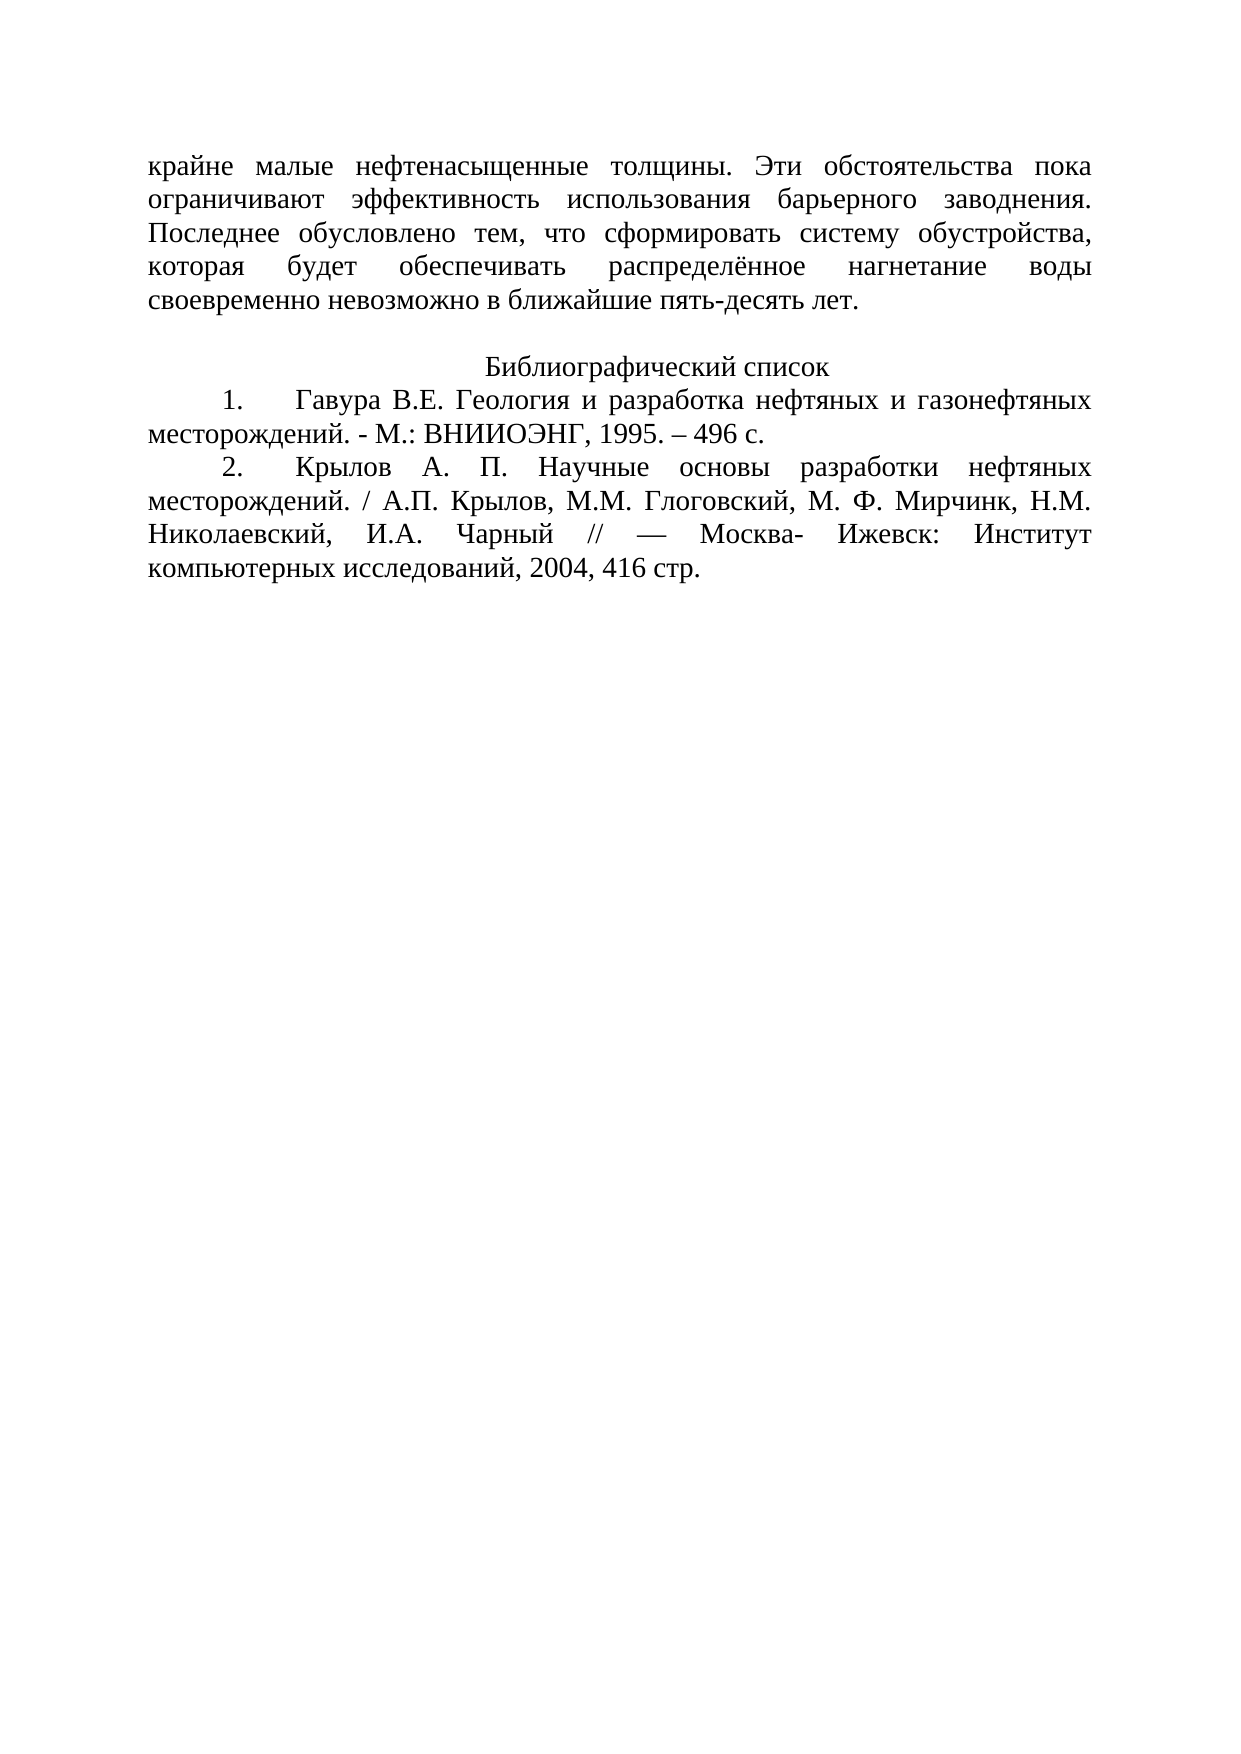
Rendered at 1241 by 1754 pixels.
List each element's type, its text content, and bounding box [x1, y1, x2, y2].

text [148, 148, 1092, 315]
text 2. Крылов А. П. Научные основы разработки нефтяных месторождений. / А.П. Крылов, М.М. Глоговский, М. Ф. Мирчинк, Н.М. Николаевский, И.А. Чарный // — Москва- Ижевск: Институт компьютерных исследований, 2004, 416 стр. [148, 449, 1092, 584]
text 1. Гавура В.Е. Геология и разработка нефтяных и газонефтяных месторождений. - М.: ВНИИОЭНГ, 1995. – 496 с. [148, 382, 1092, 449]
text Библиографический список [148, 349, 1092, 382]
